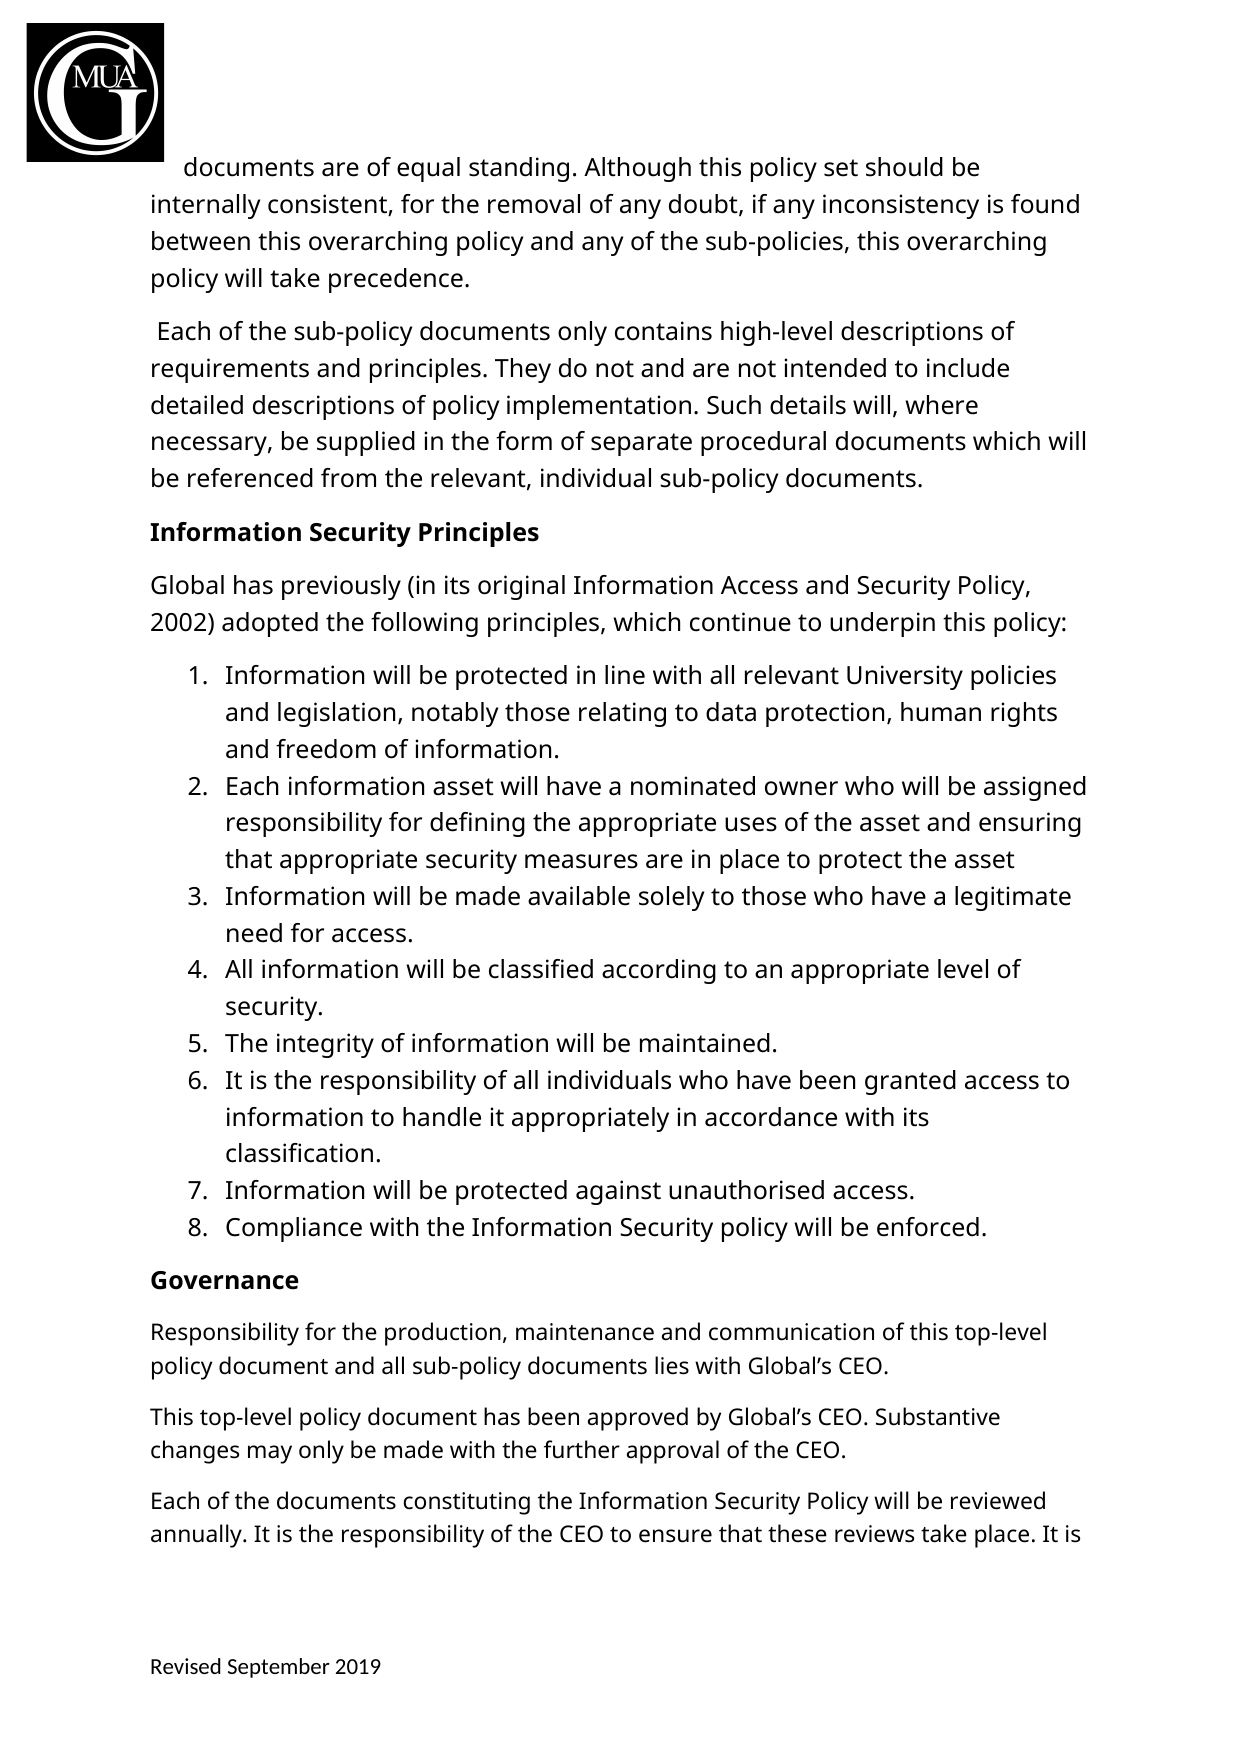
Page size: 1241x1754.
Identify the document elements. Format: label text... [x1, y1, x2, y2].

list Information will be protected against unauthorised access. [187, 1173, 1090, 1207]
list Information will be made available solely to those who have a legitimate need for access. [187, 878, 1090, 949]
picture [26, 23, 164, 162]
list All information will be classified according to an appropriate level of security. [187, 952, 1090, 1023]
text Information Security Principles [150, 514, 1090, 548]
list The integrity of information will be maintained. [187, 1026, 1090, 1060]
text Each of the sub-policy documents only contains high-level descriptions of requirements and principles. They do not and are not intended to include detailed descriptions of policy implementation. Such details will, where necessary, be supplied in the form of separate procedural documents which will be referenced from the relevant, individual sub-policy documents. [150, 314, 1090, 495]
list Each information asset will have a nominated owner who will be assigned responsibility for defining the appropriate uses of the asset and ensuring that appropriate security measures are in place to protect the asset [187, 768, 1090, 876]
list Compliance with the Information Security policy will be enforced. [187, 1209, 1090, 1243]
text This top-level policy document has been approved by Global’s CEO. Substantive changes may only be made with the further approval of the CEO. [150, 1401, 1090, 1466]
text Global has previously (in its original Information Access and Security Policy, 2002) adopted the following principles, which continue to underpin this policy: [150, 568, 1090, 638]
list It is the responsibility of all individuals who have been granted access to information to handle it appropriately in accordance with its classification. [187, 1062, 1090, 1170]
list Information will be protected in line with all relevant University policies and legislation, notably those relating to data protection, human rights and freedom of information. [187, 658, 1090, 766]
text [150, 150, 1090, 294]
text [150, 1485, 1090, 1550]
text Governance [150, 1263, 1090, 1297]
text Responsibility for the production, maintenance and communication of this top-level policy document and all sub-policy documents lies with Global’s CEO. [150, 1316, 1090, 1381]
